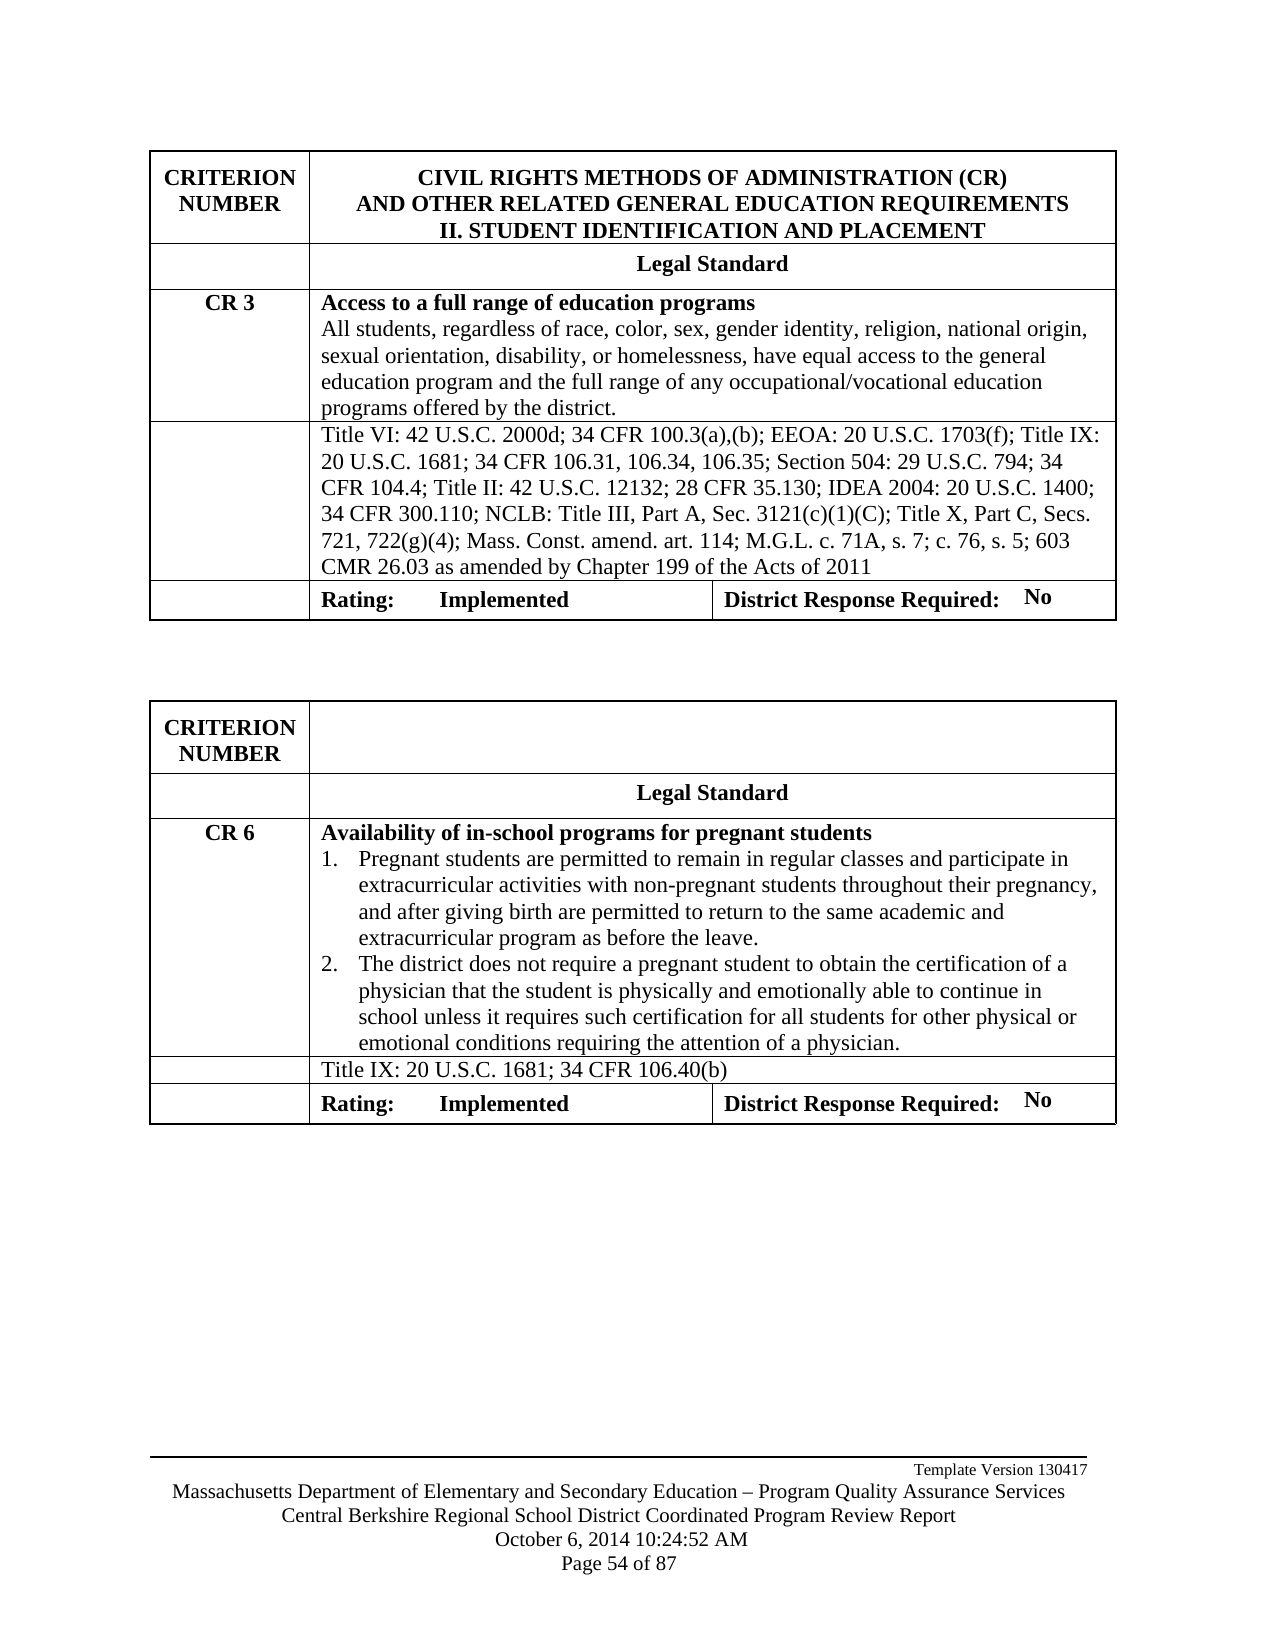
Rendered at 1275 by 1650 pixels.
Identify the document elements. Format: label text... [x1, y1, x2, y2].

table_cell [151, 244, 309, 288]
table_cell Implemented [422, 581, 712, 619]
table_cell Title VI: 42 U.S.C. 2000d; 34 CFR 100.3(a),(b); EEOA: 20 U.S.C. 1703(f); Title IX: 20 U.S.C. 1681; 34 CFR 106.31, 106.34, 106.35; Section 504: 29 U.S.C. 794; 34 CFR 104.4; Title II: 42 U.S.C. 12132; 28 CFR 35.130; IDEA 2004: 20 U.S.C. 1400; 34 CFR 300.110; NCLB: Title III, Part A, Sec. 3121(c)(1)(C); Title X, Part C, Secs. 721, 722(g)(4); Mass. Const. amend. art. 114; M.G.L. c. 71A, s. 7; c. 76, s. 5; 603 CMR 26.03 as amended by Chapter 199 of the Acts of 2011 [310, 422, 1115, 579]
table_cell [151, 1084, 309, 1122]
table_cell Availability of in-school programs for pregnant students Pregnant students are permitted to remain in regular classes and participate in extracurricular activities with non-pregnant students throughout their pregnancy, and after giving birth are permitted to return to the same academic and extracurricular program as before the leave. The district does not require a pregnant student to obtain the certification of a physician that the student is physically and emotionally able to continue in school unless it requires such certification for all students for other physical or emotional conditions requiring the attention of a physician. [310, 819, 1115, 1056]
table_cell [151, 774, 309, 818]
table_cell CR 6 [151, 819, 309, 1056]
table_header [310, 702, 1115, 773]
table_cell Legal Standard [310, 774, 1115, 818]
table_cell Implemented [422, 1084, 712, 1122]
table_cell District Response Required: [713, 581, 1012, 619]
table_cell Legal Standard [310, 244, 1115, 288]
table_cell No [1013, 581, 1115, 619]
table_cell CR 3 [151, 290, 309, 421]
table_cell [151, 422, 309, 579]
table_cell [151, 1057, 309, 1083]
table_cell Access to a full range of education programs All students, regardless of race, color, sex, gender identity, religion, national origin, sexual orientation, disability, or homelessness, have equal access to the general education program and the full range of any occupational/vocational education programs offered by the district. [310, 290, 1115, 421]
table_cell Rating: [310, 1084, 422, 1122]
table_cell Rating: [310, 581, 422, 619]
table_header CIVIL RIGHTS METHODS OF ADMINISTRATION (CR) AND OTHER RELATED GENERAL EDUCATION REQUIREMENTS II. STUDENT IDENTIFICATION AND PLACEMENT [310, 152, 1115, 243]
table_header CRITERION NUMBER [151, 152, 309, 243]
table_cell Title IX: 20 U.S.C. 1681; 34 CFR 106.40(b) [310, 1057, 1115, 1083]
table_header CRITERION NUMBER [151, 702, 309, 773]
table_cell No [1013, 1084, 1115, 1122]
table_cell [151, 581, 309, 619]
table_cell District Response Required: [713, 1084, 1012, 1122]
